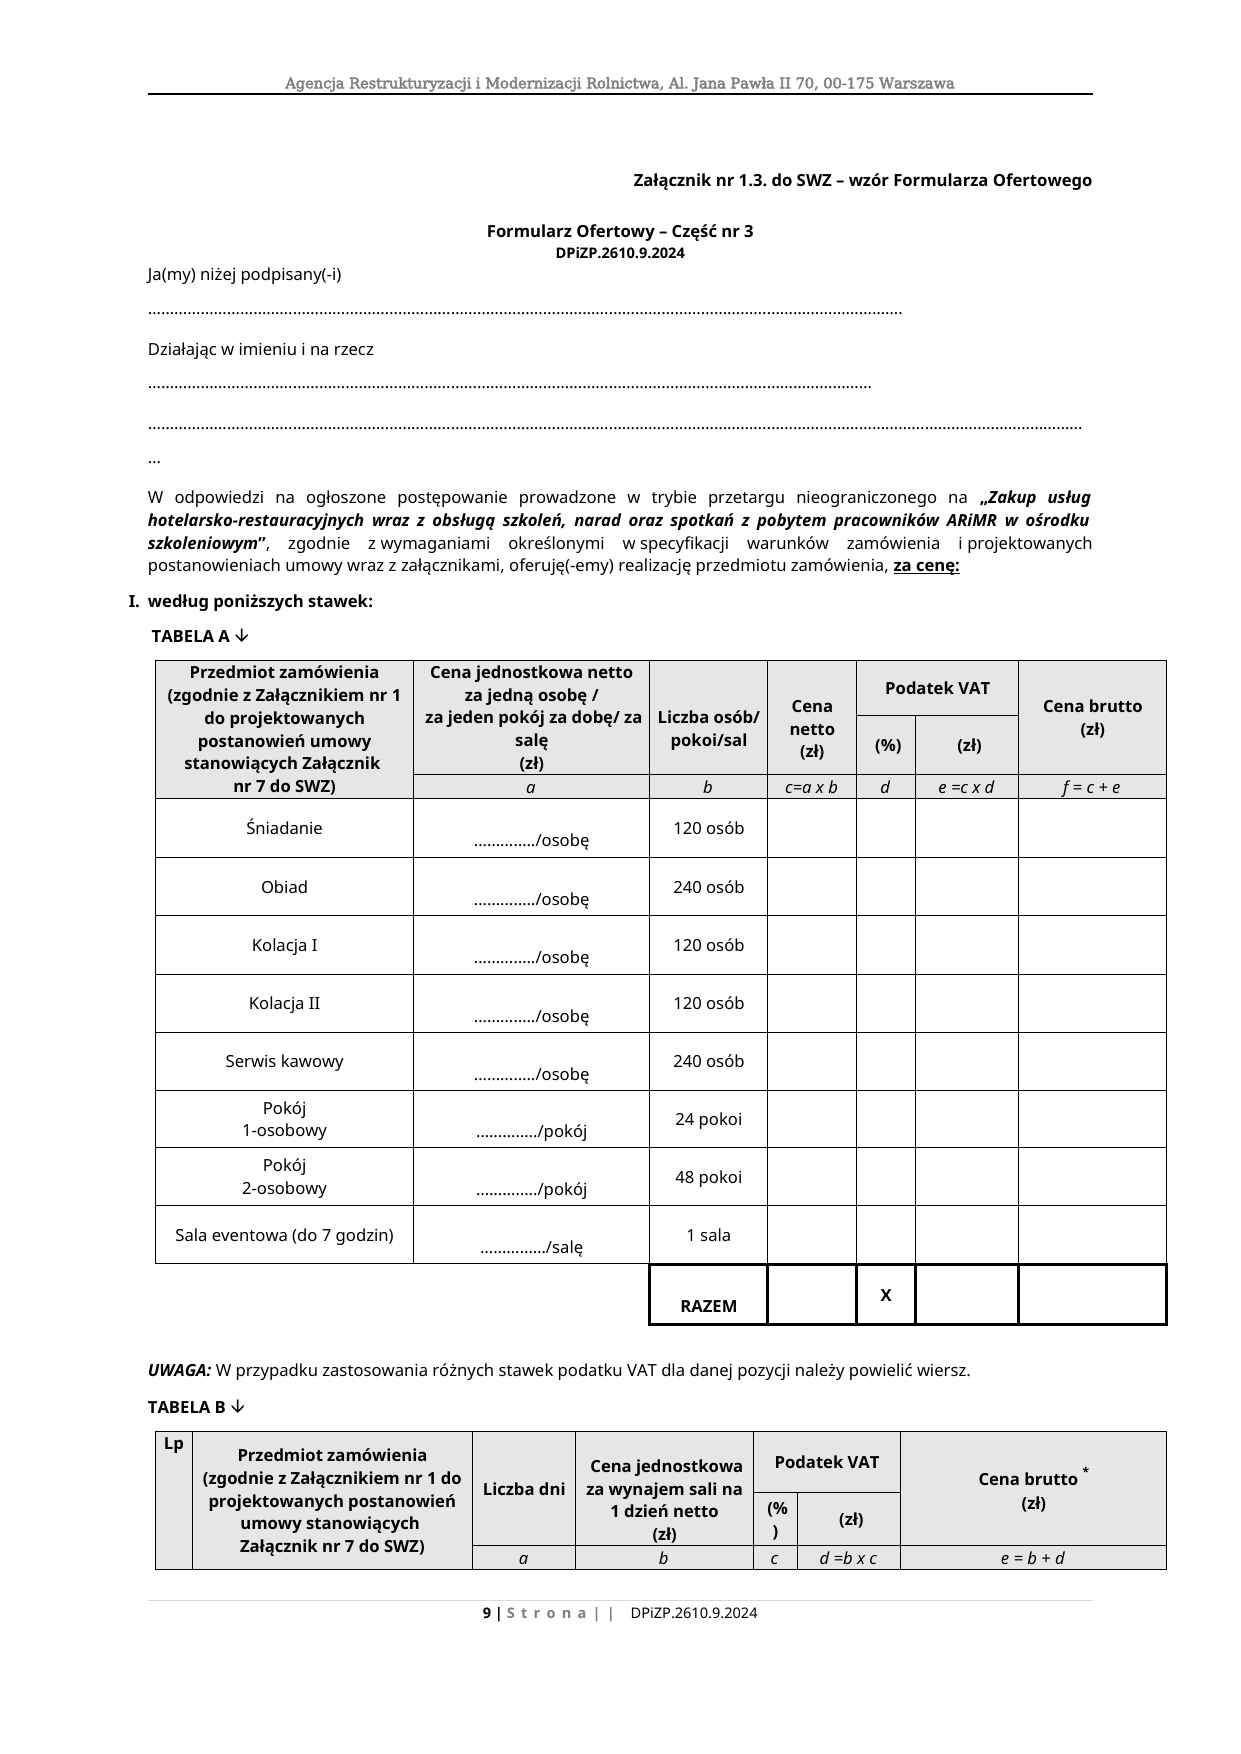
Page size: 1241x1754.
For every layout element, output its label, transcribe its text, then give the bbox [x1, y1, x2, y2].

table_cell ……………/salę [414, 1206, 649, 1263]
text Działając w imieniu i na rzecz ………………………………………………………………………………………………………………………………………………… [148, 337, 1090, 394]
table_cell 120 osób [650, 799, 767, 857]
table_cell …………../osobę [414, 1033, 649, 1090]
table_cell Pokój 2-osobowy [156, 1148, 413, 1205]
table_header Liczba osób/ pokoi/sal [650, 661, 767, 774]
table_header Podatek VAT [754, 1432, 900, 1492]
table_cell [916, 975, 1018, 1032]
text ……………………………………………………………………………………………………………………………………………………………………………………………… [148, 411, 1090, 468]
table_cell 120 osób [650, 916, 767, 973]
table_cell [857, 1091, 915, 1147]
table_header Cena netto (zł) [768, 661, 856, 774]
table_cell X [858, 1266, 914, 1323]
table_cell …………../pokój [414, 1091, 649, 1147]
table_header Cena brutto (zł) [1019, 661, 1166, 774]
table_cell e =c x d [916, 775, 1018, 798]
table_cell 120 osób [650, 975, 767, 1032]
text Załącznik nr 1.3. do SWZ – wzór Formularza Ofertowego [148, 168, 1093, 191]
table_cell [916, 1148, 1018, 1205]
text DPiZP.2610.9.2024 [148, 243, 1093, 263]
table_cell RAZEM [651, 1266, 766, 1323]
table_header Cena brutto * (zł) [901, 1432, 1166, 1545]
table_cell [1019, 858, 1166, 915]
table_cell Serwis kawowy [156, 1033, 413, 1090]
table_cell a [414, 775, 649, 798]
table_cell [1020, 1266, 1165, 1323]
table_cell Obiad [156, 858, 413, 915]
table_header Lp [156, 1432, 192, 1569]
table_cell [916, 1206, 1018, 1263]
table_header Cena jednostkowa netto za jedną osobę / za jeden pokój za dobę/ za salę (zł) [414, 661, 649, 774]
table_cell …………../osobę [414, 799, 649, 857]
table_cell d [857, 775, 915, 798]
table_cell [916, 858, 1018, 915]
table_cell 48 pokoi [650, 1148, 767, 1205]
table_cell [768, 1206, 856, 1263]
table_cell [1019, 1033, 1166, 1090]
table_header Przedmiot zamówienia (zgodnie z Załącznikiem nr 1 do projektowanych postanowień umowy stanowiących Załącznik nr 7 do SWZ) [193, 1432, 472, 1569]
table_cell [916, 1033, 1018, 1090]
table_cell Kolacja II [156, 975, 413, 1032]
table_cell [768, 799, 856, 857]
table_header Liczba dni [473, 1432, 575, 1545]
table_cell [1019, 799, 1166, 857]
text Ja(my) niżej podpisany(-i) ………………………………………………………………………………………………………………………………………………………. [148, 263, 1090, 319]
table_cell …………../osobę [414, 975, 649, 1032]
table_cell [768, 1148, 856, 1205]
text Formularz Ofertowy – Część nr 3 [148, 220, 1093, 243]
list według poniższych stawek: [140, 589, 1090, 612]
table_cell f = c + e [1019, 775, 1166, 798]
table_cell [857, 1033, 915, 1090]
table_cell e = b + d [901, 1546, 1166, 1569]
table_cell [768, 1091, 856, 1147]
table_header Cena jednostkowa za wynajem sali na 1 dzień netto (zł) [576, 1432, 753, 1545]
table_cell [768, 975, 856, 1032]
table_cell (%) [754, 1493, 797, 1545]
table_cell 240 osób [650, 1033, 767, 1090]
table_cell [768, 916, 856, 973]
table_cell [857, 858, 915, 915]
table_header Podatek VAT [857, 661, 1018, 715]
table_cell [916, 1091, 1018, 1147]
table_cell Pokój 1-osobowy [156, 1091, 413, 1147]
table_cell [768, 858, 856, 915]
table_cell (%) [857, 716, 915, 774]
table_cell [917, 1266, 1017, 1323]
table_cell [769, 1266, 855, 1323]
table_header Przedmiot zamówienia (zgodnie z Załącznikiem nr 1 do projektowanych postanowień umowy stanowiących Załącznik nr 7 do SWZ) [156, 661, 413, 798]
text TABELA B [148, 1396, 1093, 1418]
table_cell 240 osób [650, 858, 767, 915]
table_cell …………../osobę [414, 916, 649, 973]
table_cell (zł) [916, 716, 1018, 774]
table_cell Kolacja I [156, 916, 413, 973]
text TABELA A [148, 624, 1090, 647]
table_cell …………../osobę [414, 858, 649, 915]
table_cell …………../pokój [414, 1148, 649, 1205]
table_cell Sala eventowa (do 7 godzin) [156, 1206, 413, 1263]
table_cell [857, 1206, 915, 1263]
table_cell c=a x b [768, 775, 856, 798]
text UWAGA: W przypadku zastosowania różnych stawek podatku VAT dla danej pozycji należy powielić wiersz. [148, 1349, 1093, 1383]
table_cell [916, 916, 1018, 973]
table_cell 1 sala [650, 1206, 767, 1263]
text W odpowiedzi na ogłoszone postępowanie prowadzone w trybie przetargu nieograniczonego na „Zakup usług hotelarsko-restauracyjnych wraz z obsługą szkoleń, narad oraz spotkań z pobytem pracowników ARiMR w ośrodku szkoleniowym”, zgodnie z wymaganiami określonymi w specyfikacji warunków zamówienia i projektowanych postanowieniach umowy wraz z załącznikami, oferuję(-emy) realizację przedmiotu zamówienia, za cenę: [148, 486, 1093, 577]
table_cell [857, 975, 915, 1032]
table_cell [1019, 1091, 1166, 1147]
table_cell c [754, 1546, 797, 1569]
table_cell 24 pokoi [650, 1091, 767, 1147]
table_cell (zł) [798, 1493, 900, 1545]
table_cell a [473, 1546, 575, 1569]
table_cell [1019, 1148, 1166, 1205]
table_cell [857, 799, 915, 857]
table_cell [1019, 1206, 1166, 1263]
table_cell b [576, 1546, 753, 1569]
table_cell b [650, 775, 767, 798]
table_cell Śniadanie [156, 799, 413, 857]
table_cell [768, 1033, 856, 1090]
table_cell d =b x c [798, 1546, 900, 1569]
table_cell [1019, 916, 1166, 973]
table_cell [857, 1148, 915, 1205]
table_cell [857, 916, 915, 973]
table_cell [916, 799, 1018, 857]
table_cell [1019, 975, 1166, 1032]
